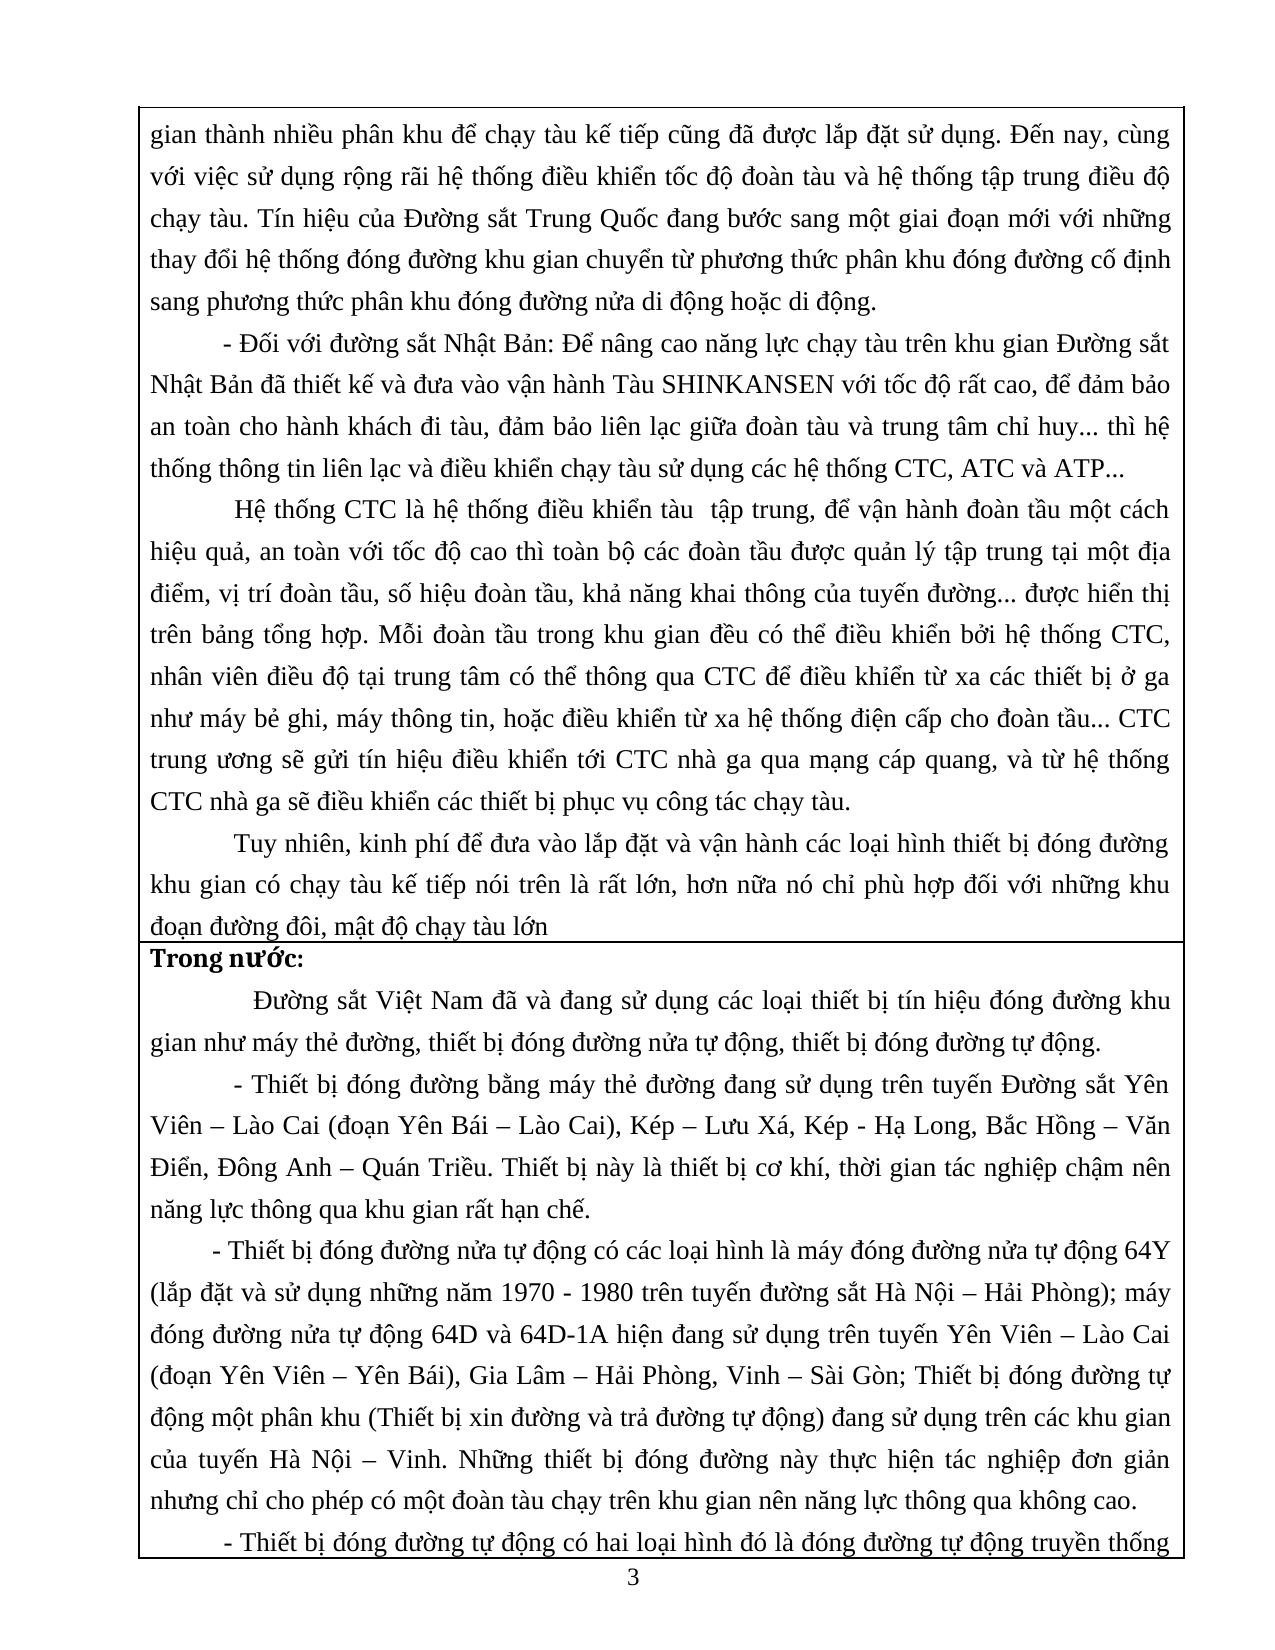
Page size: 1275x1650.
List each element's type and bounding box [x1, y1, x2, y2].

table_cell [140, 108, 1183, 941]
table_cell [140, 943, 1183, 1557]
